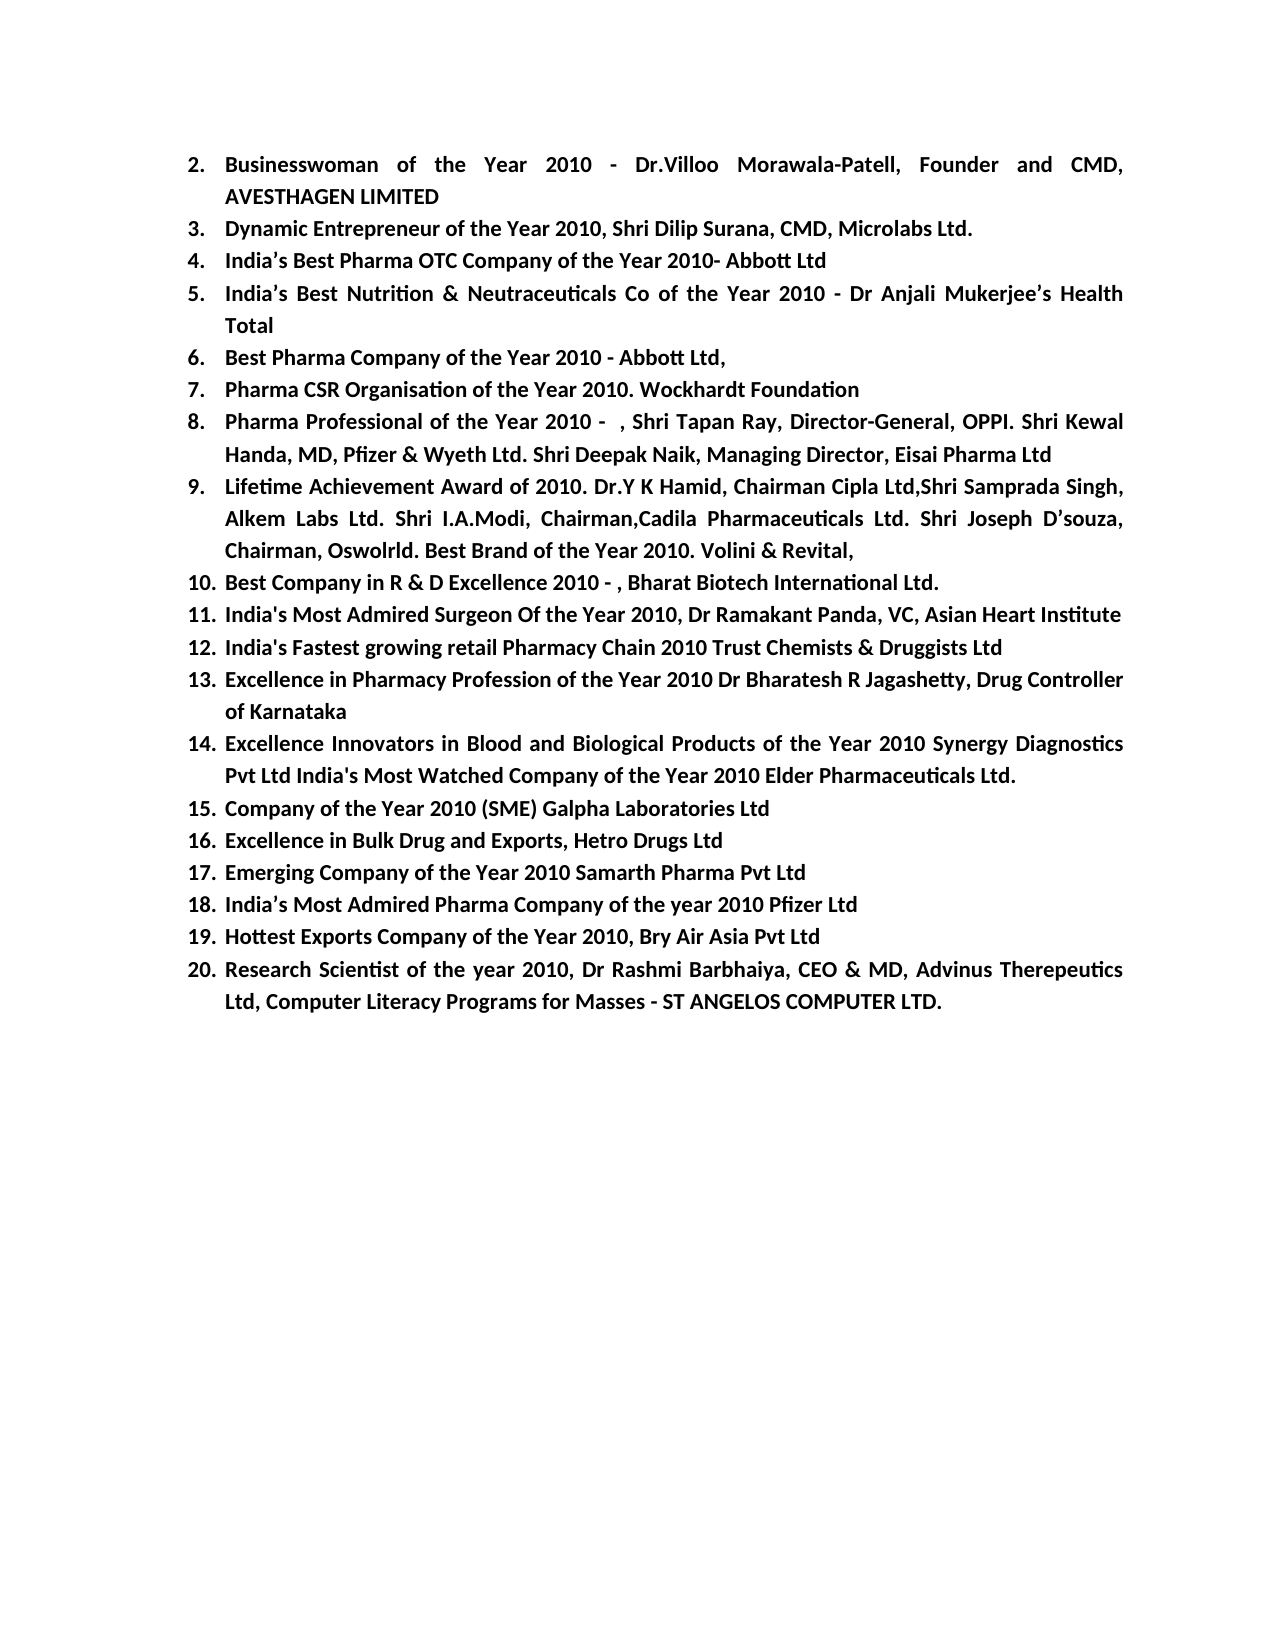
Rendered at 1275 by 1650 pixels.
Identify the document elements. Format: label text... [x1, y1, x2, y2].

list India's Most Admired Surgeon Of the Year 2010, Dr Ramakant Panda, VC, Asian Heart Institute [187, 601, 1125, 629]
list India’s Best Nutrition & Neutraceuticals Co of the Year 2010 - Dr Anjali Mukerjee’s Health Total [187, 279, 1125, 339]
list Lifetime Achievement Award of 2010. Dr.Y K Hamid, Chairman Cipla Ltd,Shri Samprada Singh, Alkem Labs Ltd. Shri I.A.Modi, Chairman,Cadila Pharmaceuticals Ltd. Shri Joseph D’souza, Chairman, Oswolrld. Best Brand of the Year 2010. Volini & Revital, [187, 472, 1125, 564]
list Businesswoman of the Year 2010 - Dr.Villoo Morawala-Patell, Founder and CMD, AVESTHAGEN LIMITED [187, 150, 1125, 210]
list Emerging Company of the Year 2010 Samarth Pharma Pvt Ltd [187, 858, 1125, 886]
list Dynamic Entrepreneur of the Year 2010, Shri Dilip Surana, CMD, Microlabs Ltd. [187, 214, 1125, 242]
list Excellence in Pharmacy Profession of the Year 2010 Dr Bharatesh R Jagashetty, Drug Controller of Karnataka [187, 665, 1125, 725]
list Best Pharma Company of the Year 2010 - Abbott Ltd, [187, 343, 1125, 371]
list Hottest Exports Company of the Year 2010, Bry Air Asia Pvt Ltd [187, 922, 1125, 951]
list Pharma Professional of the Year 2010 - , Shri Tapan Ray, Director-General, OPPI. Shri Kewal Handa, MD, Pfizer & Wyeth Ltd. Shri Deepak Naik, Managing Director, Eisai Pharma Ltd [187, 407, 1125, 468]
list Company of the Year 2010 (SME) Galpha Laboratories Ltd [187, 794, 1125, 822]
list Research Scientist of the year 2010, Dr Rashmi Barbhaiya, CEO & MD, Advinus Therepeutics Ltd, Computer Literacy Programs for Masses - ST ANGELOS COMPUTER LTD. [187, 955, 1125, 1015]
list India’s Most Admired Pharma Company of the year 2010 Pfizer Ltd [187, 890, 1125, 918]
list Best Company in R & D Excellence 2010 - , Bharat Biotech International Ltd. [187, 568, 1125, 596]
list India's Fastest growing retail Pharmacy Chain 2010 Trust Chemists & Druggists Ltd [187, 633, 1125, 661]
list Pharma CSR Organisation of the Year 2010. Wockhardt Foundation [187, 375, 1125, 403]
list Excellence Innovators in Blood and Biological Products of the Year 2010 Synergy Diagnostics Pvt Ltd India's Most Watched Company of the Year 2010 Elder Pharmaceuticals Ltd. [187, 729, 1125, 789]
list India’s Best Pharma OTC Company of the Year 2010- Abbott Ltd [187, 247, 1125, 274]
list Excellence in Bulk Drug and Exports, Hetro Drugs Ltd [187, 826, 1125, 854]
